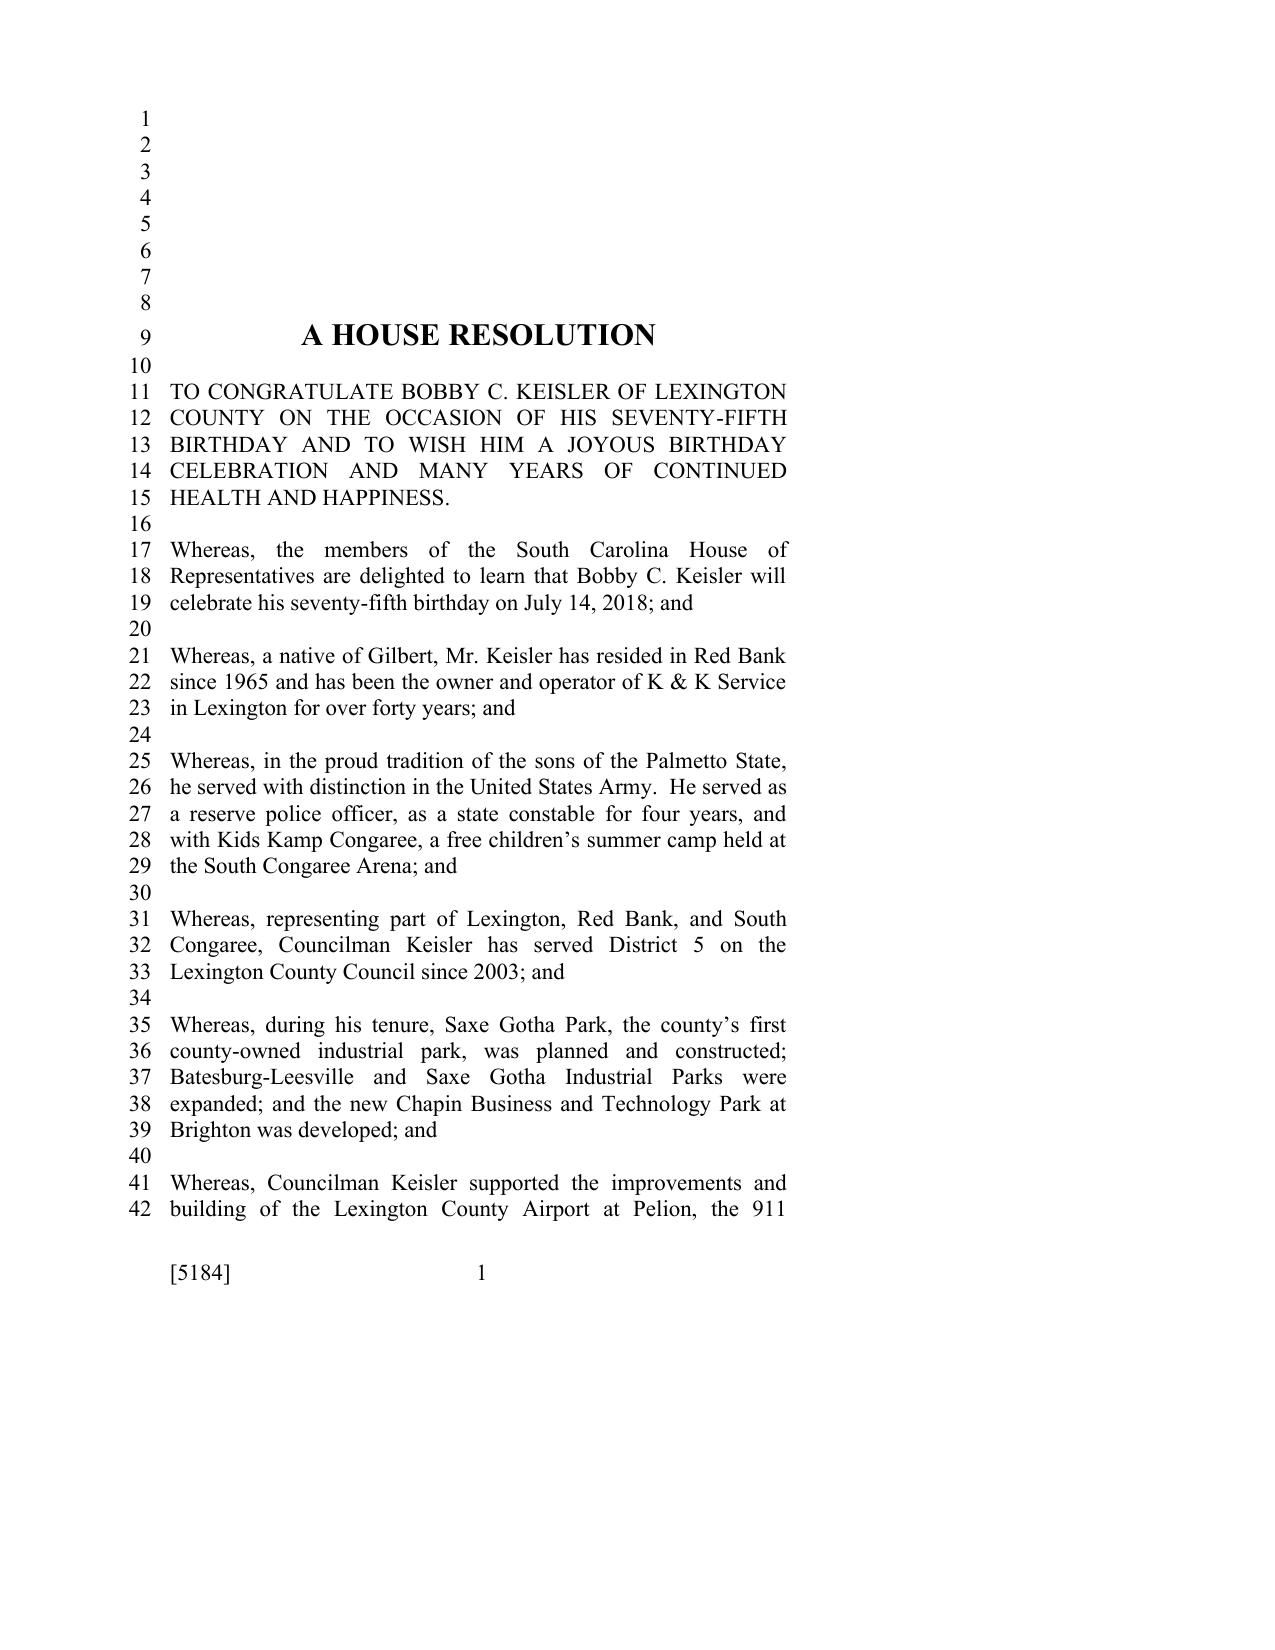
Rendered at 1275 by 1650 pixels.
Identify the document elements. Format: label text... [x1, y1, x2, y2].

text Whereas, representing part of Lexington, Red Bank, and South Congaree, Councilman Keisler has served District 5 on the Lexington County Council since 2003; and [169, 905, 787, 984]
text A HOUSE RESOLUTION [169, 316, 787, 352]
text Whereas, during his tenure, Saxe Gotha Park, the county’s first county-owned industrial park, was planned and constructed; Batesburg-Leesville and Saxe Gotha Industrial Parks were expanded; and the new Chapin Business and Technology Park at Brighton was developed; and [169, 1011, 787, 1142]
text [169, 1169, 787, 1221]
text Whereas, in the proud tradition of the sons of the Palmetto State, he served with distinction in the United States Army. He served as a reserve police officer, as a state constable for four years, and with Kids Kamp Congaree, a free children’s summer camp held at the South Congaree Arena; and [169, 747, 787, 879]
text Whereas, a native of Gilbert, Mr. Keisler has resided in Red Bank since 1965 and has been the owner and operator of K & K Service in Lexington for over forty years; and [169, 642, 787, 721]
text TO CONGRATULATE BOBBY C. KEISLER OF LEXINGTON COUNTY ON THE OCCASION OF HIS SEVENTY-FIFTH BIRTHDAY AND TO WISH HIM A JOYOUS BIRTHDAY CELEBRATION AND MANY YEARS OF CONTINUED HEALTH AND HAPPINESS. [169, 378, 787, 510]
text Whereas, the members of the South Carolina House of Representatives are delighted to learn that Bobby C. Keisler will celebrate his seventy-fifth birthday on July 14, 2018; and [169, 536, 787, 615]
